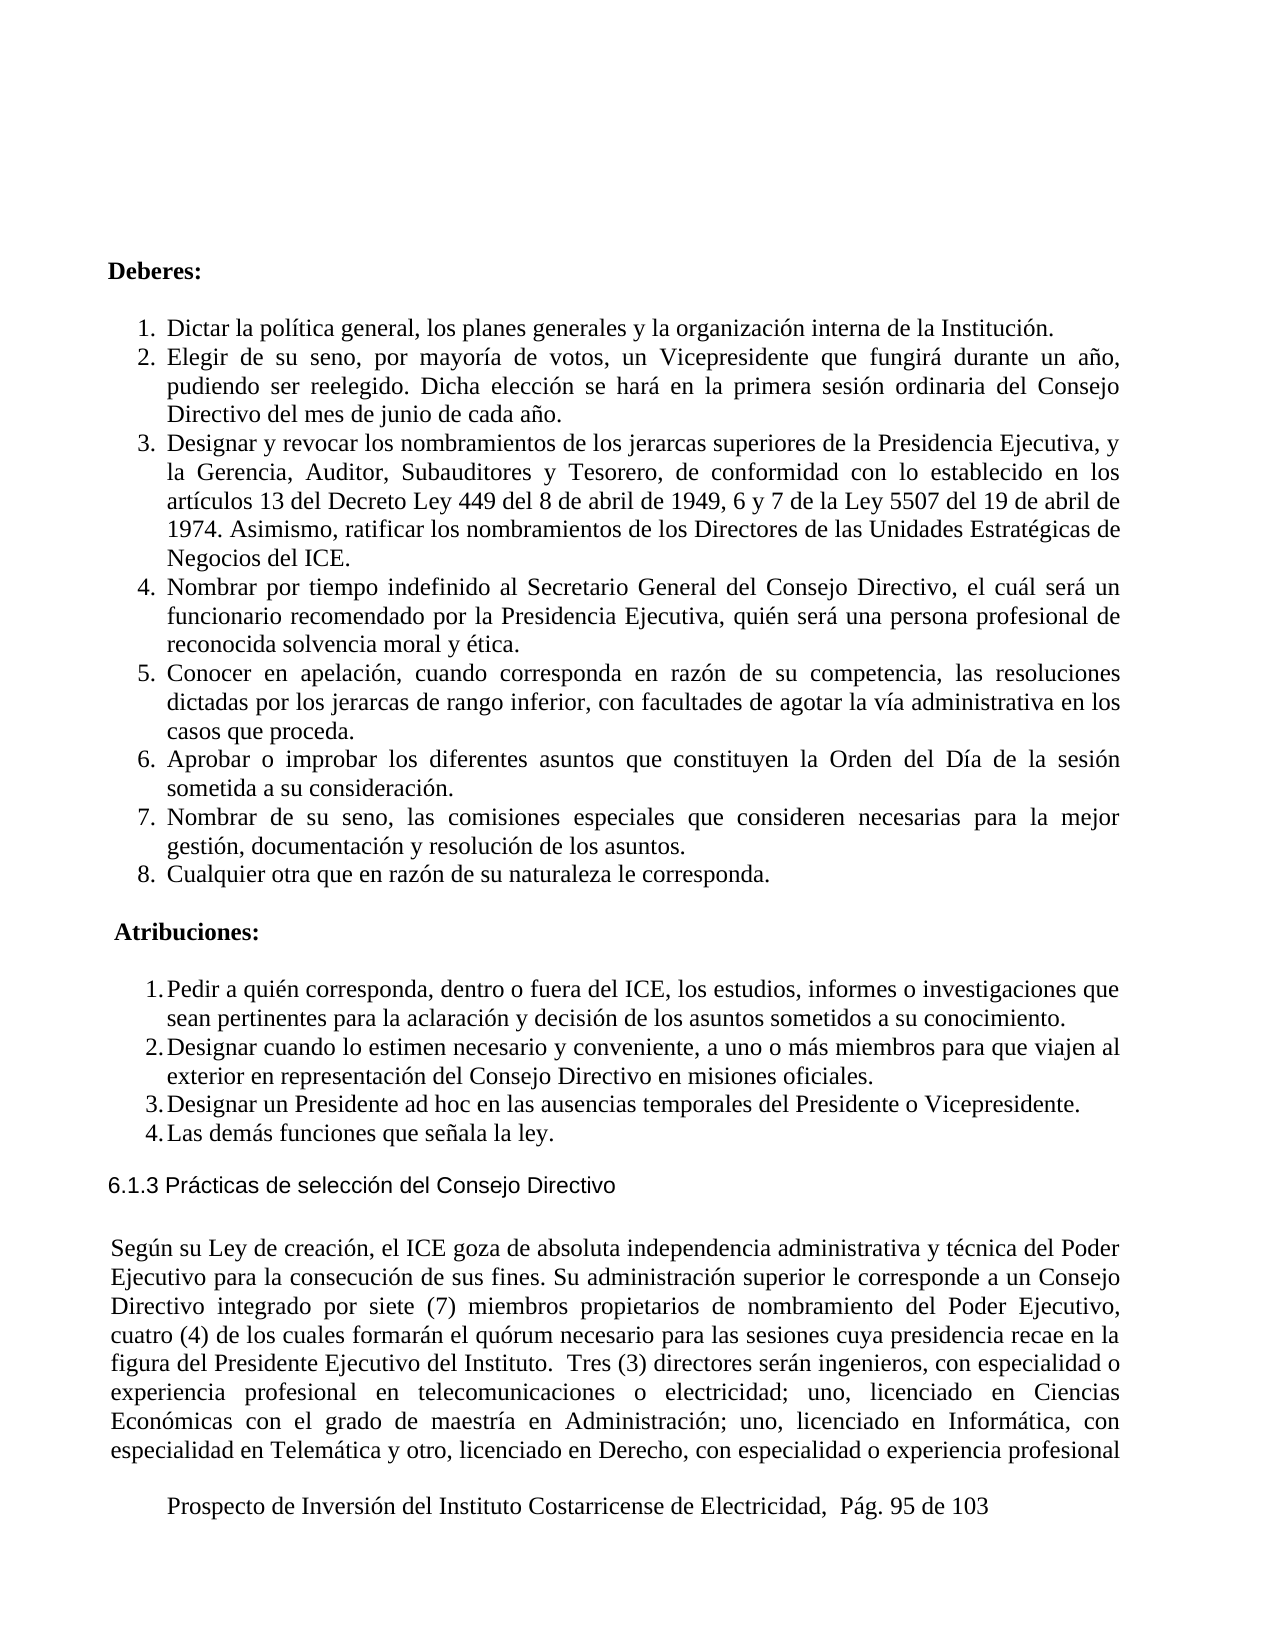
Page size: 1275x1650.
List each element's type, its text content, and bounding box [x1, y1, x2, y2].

list Aprobar o improbar los diferentes asuntos que constituyen la Orden del Día de la sesión sometida a su consideración. [137, 744, 1121, 802]
list Cualquier otra que en razón de su naturaleza le corresponda. [137, 859, 1121, 888]
list Designar y revocar los nombramientos de los jerarcas superiores de la Presidencia Ejecutiva, y la Gerencia, Auditor, Subauditores y Tesorero, de conformidad con lo establecido en los artículos 13 del Decreto Ley 449 del 8 de abril de 1949, 6 y 7 de la Ley 5507 del 19 de abril de 1974. Asimismo, ratificar los nombramientos de los Directores de las Unidades Estratégicas de Negocios del ICE. [137, 428, 1121, 572]
list Conocer en apelación, cuando corresponda en razón de su competencia, las resoluciones dictadas por los jerarcas de rango inferior, con facultades de agotar la vía administrativa en los casos que proceda. [137, 658, 1121, 744]
list Las demás funciones que señala la ley. [145, 1118, 1121, 1147]
list Nombrar de su seno, las comisiones especiales que consideren necesarias para la mejor gestión, documentación y resolución de los asuntos. [137, 802, 1121, 859]
list Deberes: [108, 256, 1121, 284]
list Nombrar por tiempo indefinido al Secretario General del Consejo Directivo, el cuál será un funcionario recomendado por la Presidencia Ejecutiva, quién será una persona profesional de reconocida solvencia moral y ética. [137, 572, 1121, 658]
list Dictar la política general, los planes generales y la organización interna de la Institución. [137, 313, 1121, 342]
list Designar cuando lo estimen necesario y conveniente, a uno o más miembros para que viajen al exterior en representación del Consejo Directivo en misiones oficiales. [145, 1032, 1121, 1089]
list Atribuciones: [108, 917, 1121, 946]
subtitle 6.1.3 Prácticas de selección del Consejo Directivo [108, 1172, 1121, 1198]
list Designar un Presidente ad hoc en las ausencias temporales del Presidente o Vicepresidente. [145, 1089, 1121, 1118]
list Elegir de su seno, por mayoría de votos, un Vicepresidente que fungirá durante un año, pudiendo ser reelegido. Dicha elección se hará en la primera sesión ordinaria del Consejo Directivo del mes de junio de cada año. [137, 342, 1121, 428]
list Pedir a quién corresponda, dentro o fuera del ICE, los estudios, informes o investigaciones que sean pertinentes para la aclaración y decisión de los asuntos sometidos a su conocimiento. [145, 974, 1121, 1032]
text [110, 1233, 1121, 1463]
